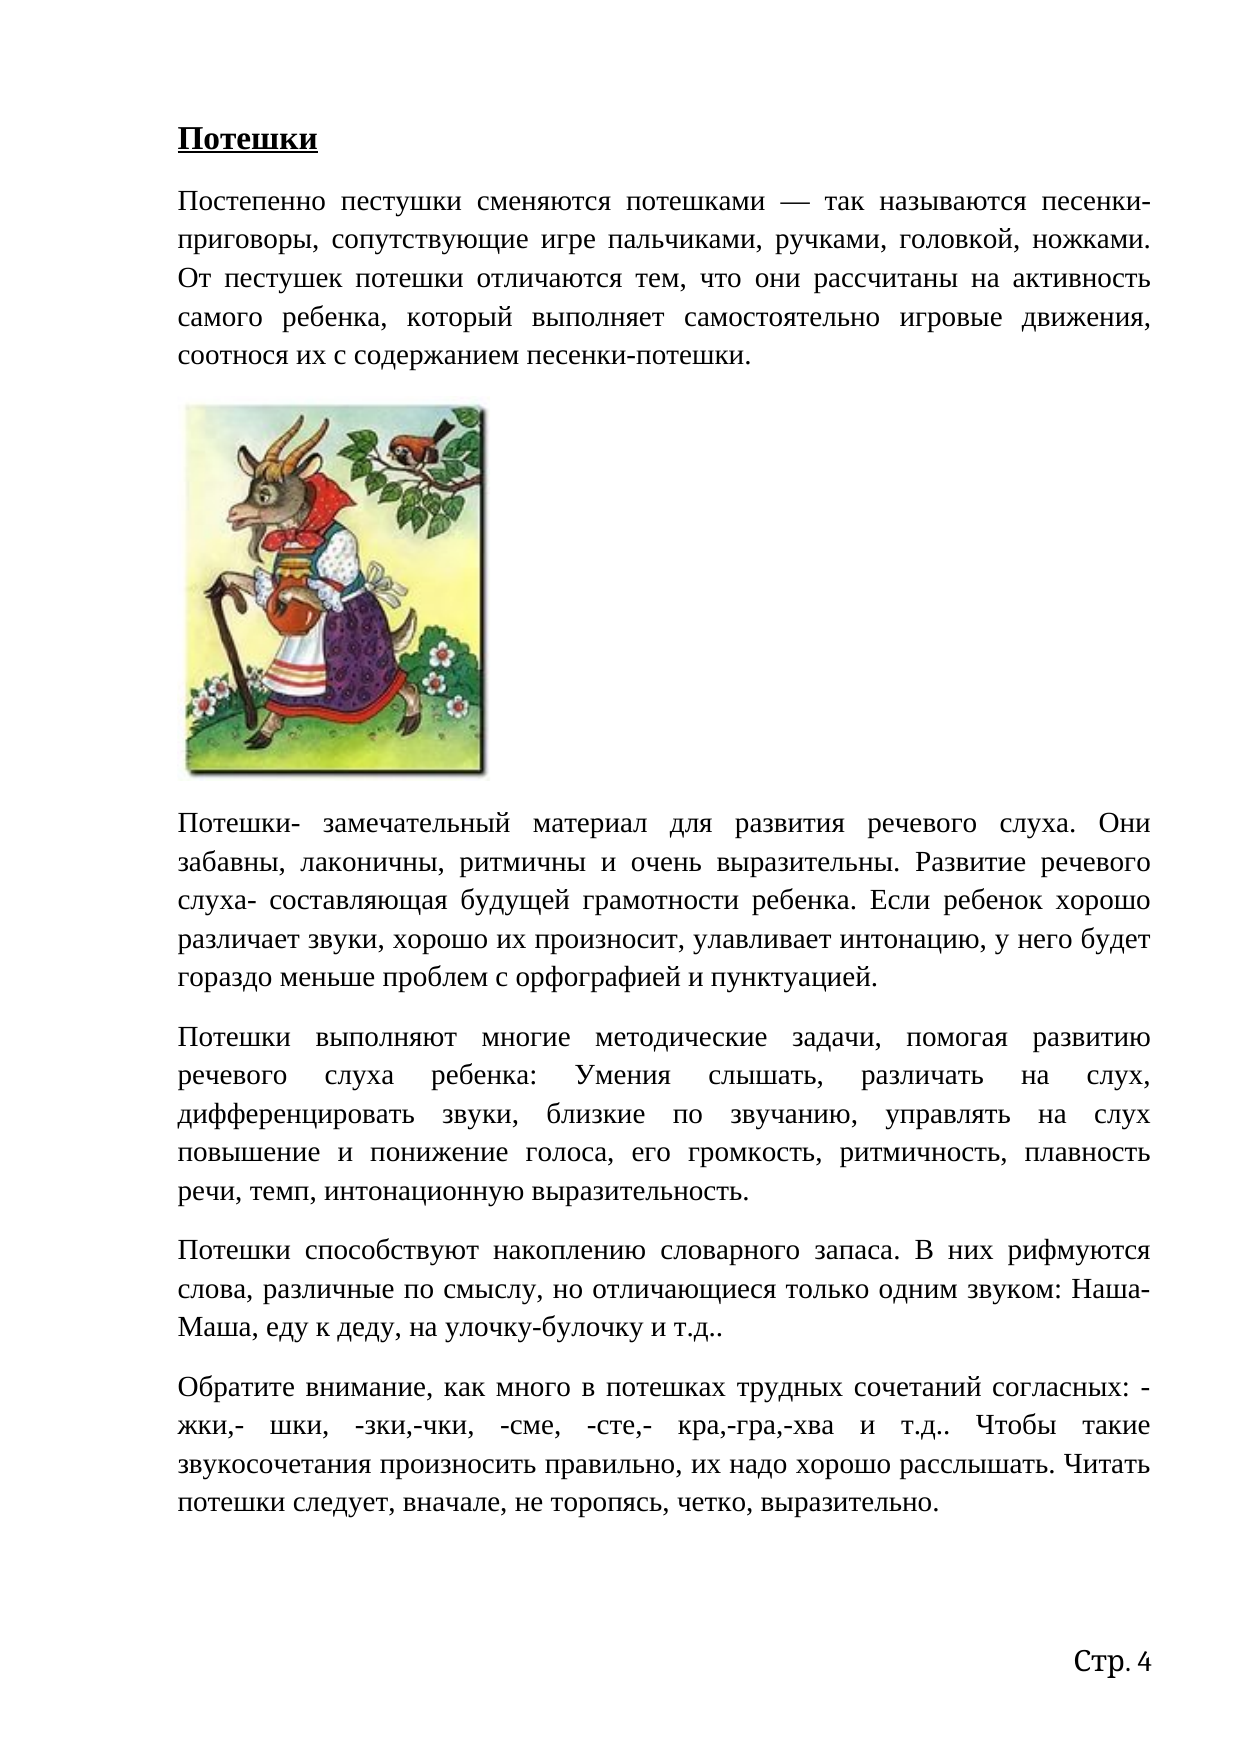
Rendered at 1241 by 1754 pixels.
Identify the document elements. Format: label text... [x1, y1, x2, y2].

text Потешки способствуют накоплению словарного запаса. В них рифмуются слова, различные по смыслу, но отличающиеся только одним звуком: Наша-Маша, еду к деду, на улочку-булочку и т.д.. [177, 1232, 1152, 1343]
text Обратите внимание, как много в потешках трудных сочетаний согласных: -жки,- шки, -зки,-чки, -сме, -сте,- кра,-гра,-хва и т.д.. Чтобы такие звукосочетания произносить правильно, их надо хорошо расслышать. Читать потешки следует, вначале, не торопясь, четко, выразительно. [177, 1369, 1152, 1518]
text Потешки [177, 118, 1152, 156]
text Потешки выполняют многие методические задачи, помогая развитию речевого слуха ребенка: Умения слышать, различать на слух, дифференцировать звуки, близкие по звучанию, управлять на слух повышение и понижение голоса, его громкость, ритмичность, плавность речи, темп, интонационную выразительность. [177, 1019, 1152, 1207]
picture [177, 396, 491, 781]
text Потешки- замечательный материал для развития речевого слуха. Они забавны, лаконичны, ритмичны и очень выразительны. Развитие речевого слуха- составляющая будущей грамотности ребенка. Если ребенок хорошо различает звуки, хорошо их произносит, улавливает интонацию, у него будет гораздо меньше проблем с орфографией и пунктуацией. [177, 805, 1152, 993]
text Постепенно пестушки сменяются потешками — так называются песенки-приговоры, сопутствующие игре пальчиками, ручками, головкой, ножками. От пестушек потешки отличаются тем, что они рассчитаны на активность самого ребенка, который выполняет самостоятельно игровые движения, соотнося их с содержанием песенки-потешки. [177, 183, 1152, 371]
